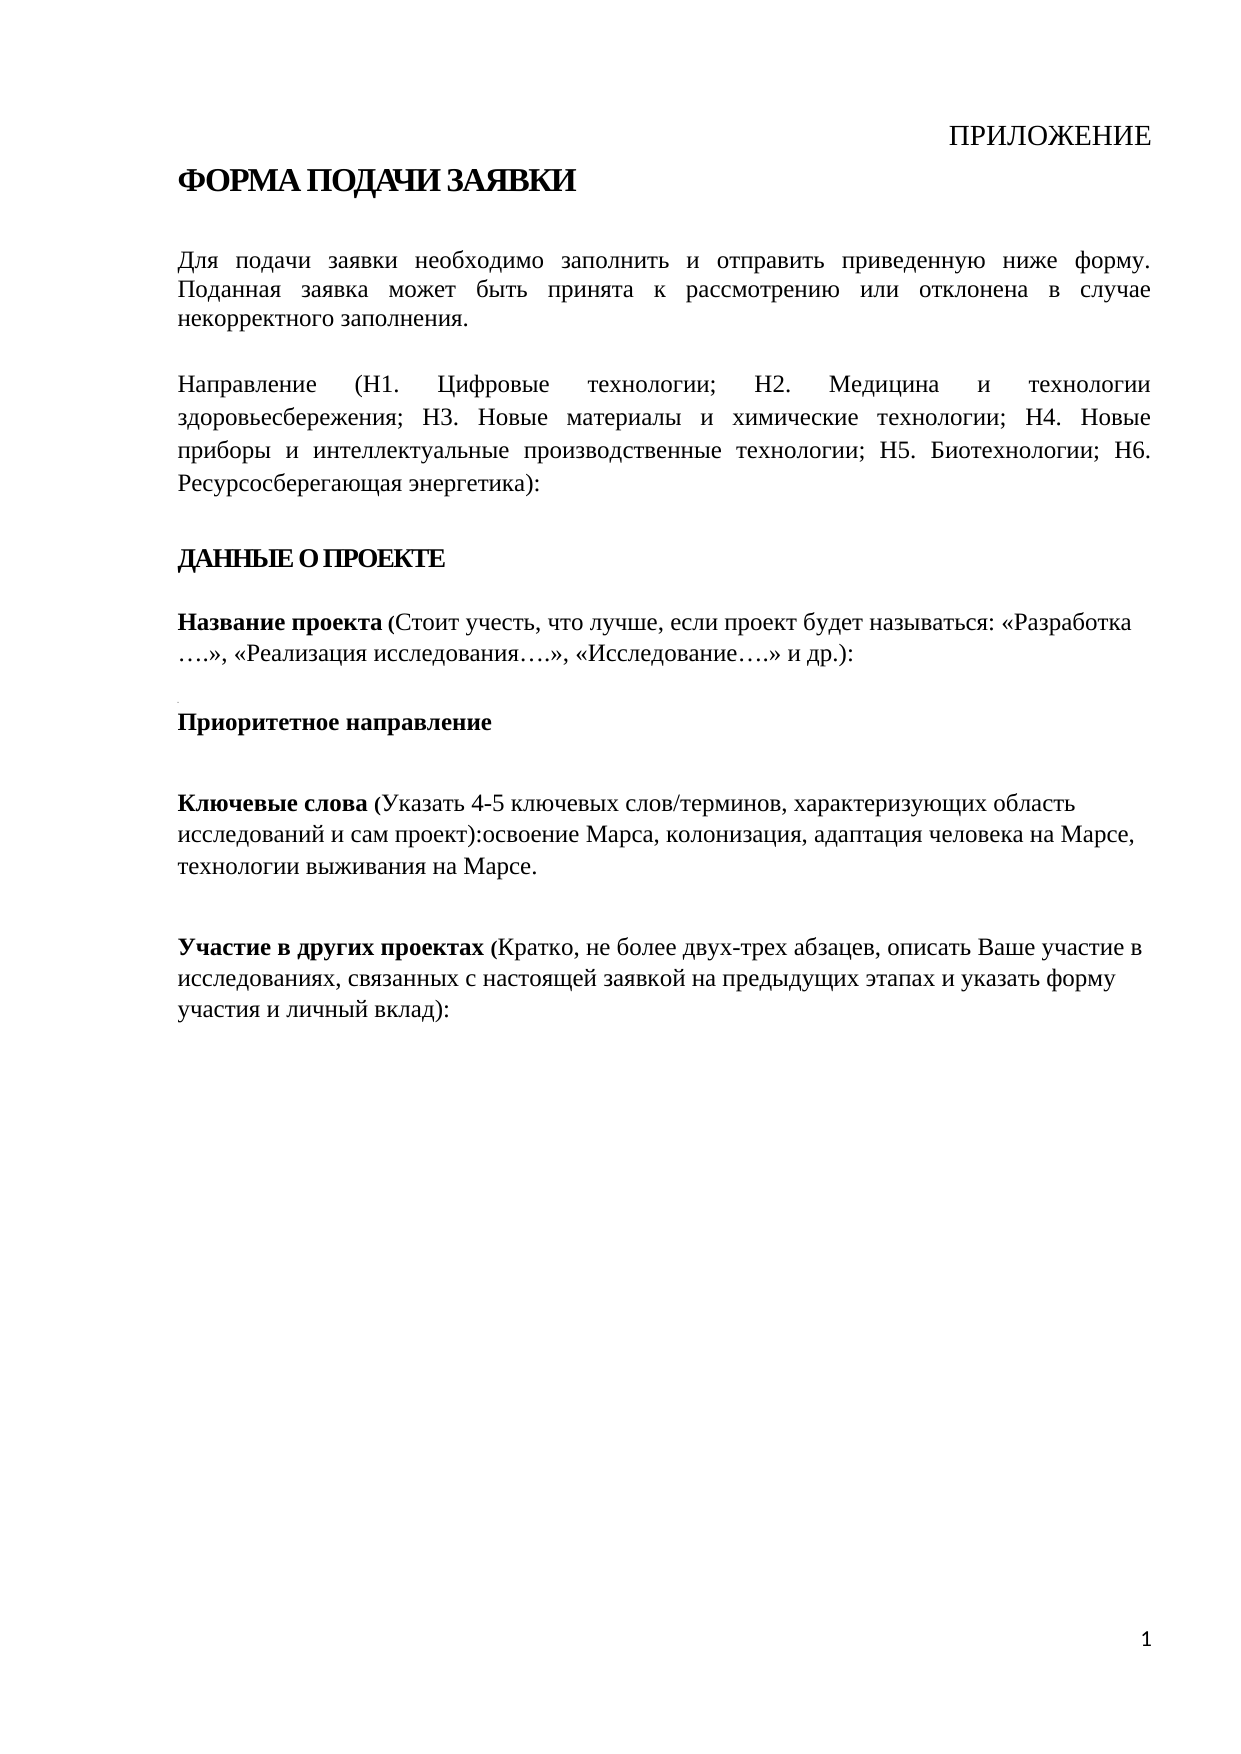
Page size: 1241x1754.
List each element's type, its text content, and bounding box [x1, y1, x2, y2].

text ФОРМА ПОДАЧИ ЗАЯВКИ [177, 152, 1152, 198]
text Участие в других проектах (Кратко, не более двух-трех абзацев, описать Ваше участие в исследованиях, связанных с настоящей заявкой на предыдущих этапах и указать форму участия и личный вклад): [177, 929, 1152, 1023]
text ПРИЛОЖЕНИЕ [177, 118, 1152, 152]
text Ключевые слова (Указать 4-5 ключевых слов/терминов, характеризующих область исследований и сам проект):освоение Марса, колонизация, адаптация человека на Марсе, технологии выживания на Марсе. [177, 786, 1152, 879]
text Название проекта (Стоит учесть, что лучше, если проект будет называться: «Разработка ….», «Реализация исследования….», «Исследование….» и др.): [177, 604, 1152, 667]
text Приоритетное направление [177, 704, 1152, 736]
text ДАННЫЕ О ПРОЕКТЕ [177, 534, 1152, 573]
text Для подачи заявки необходимо заполнить и отправить приведенную ниже форму. Поданная заявка может быть принята к рассмотрению или отклонена в случае некорректного заполнения.Начало формы [177, 245, 1152, 332]
list Направление (Н1. Цифровые технологии; Н2. Медицина и технологии здоровьесбережения; Н3. Новые материалы и химические технологии; Н4. Новые приборы и интеллектуальные производственные технологии; Н5. Биотехнологии; Н6. Ресурсосберегающая энергетика): [177, 369, 1152, 497]
